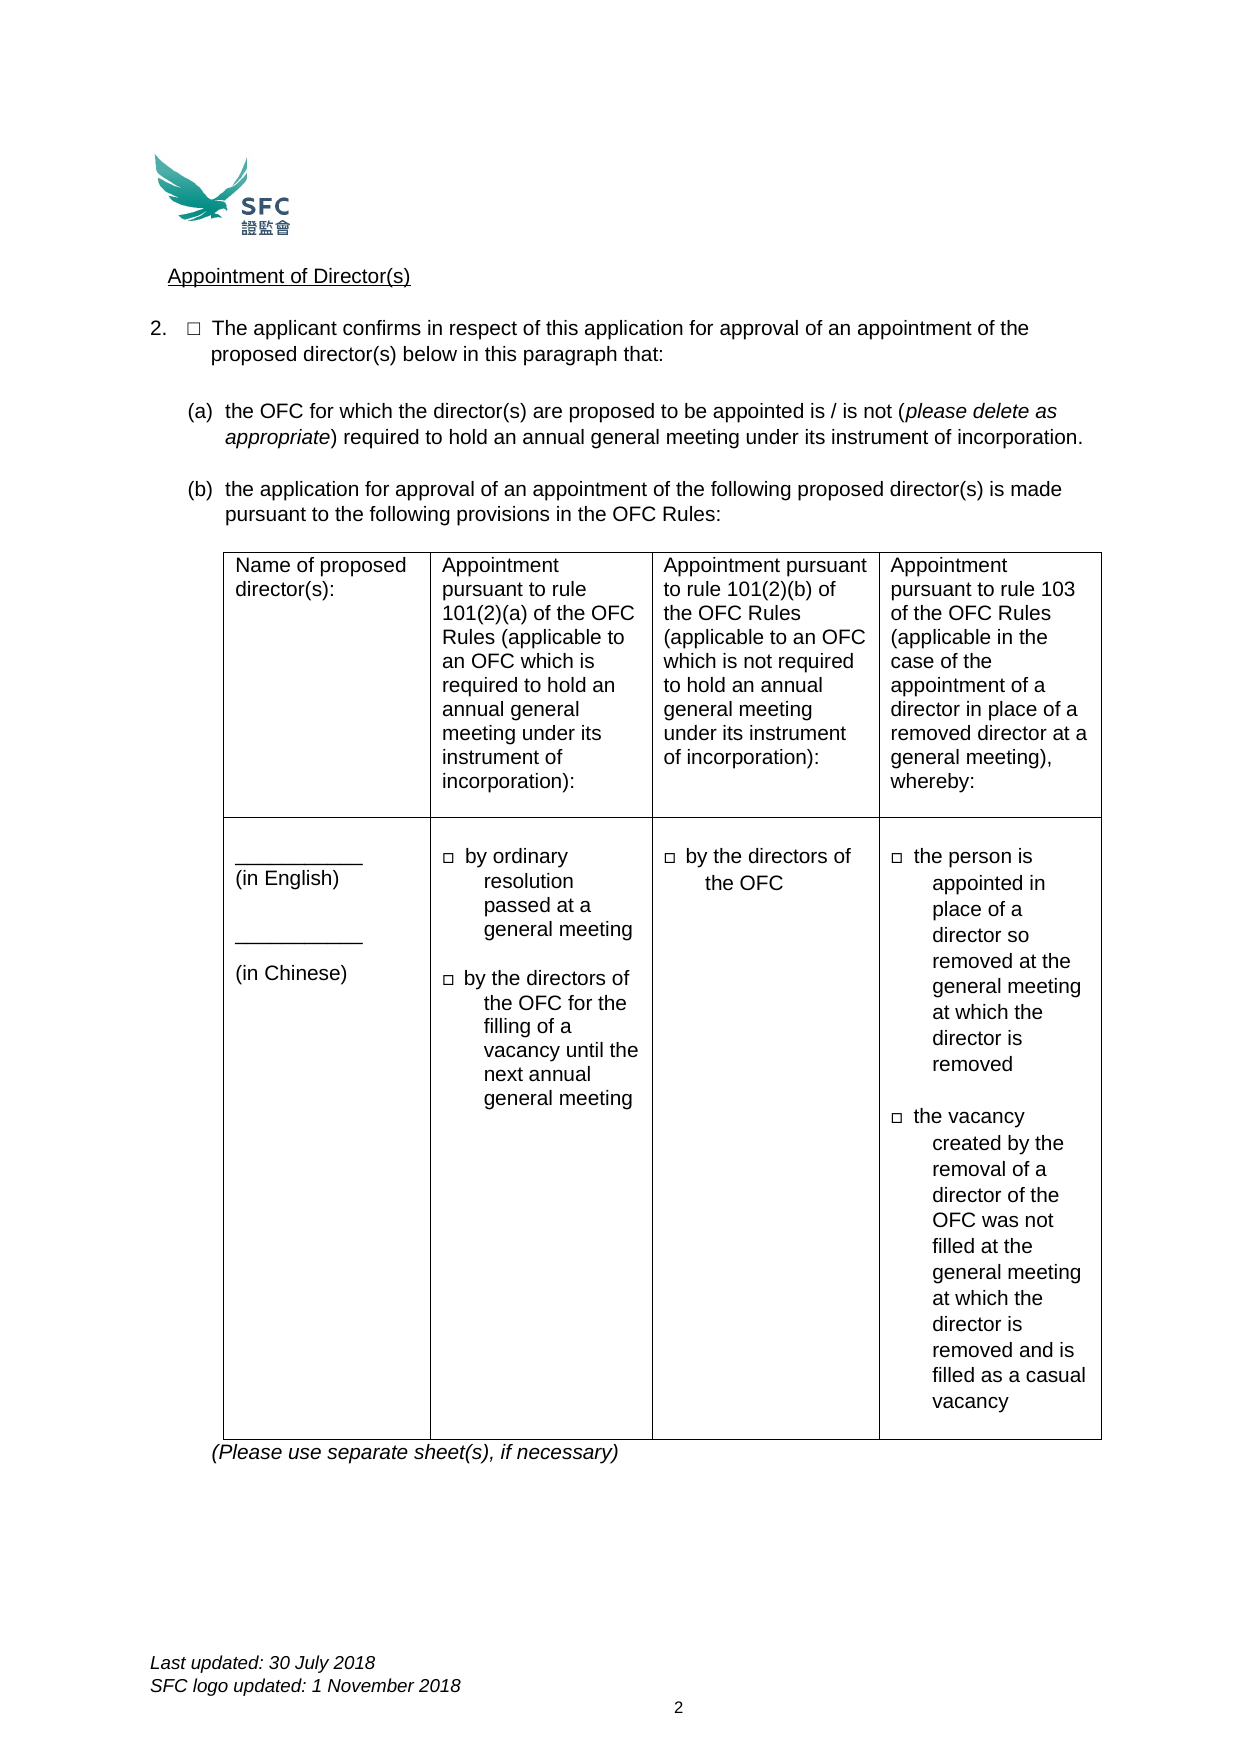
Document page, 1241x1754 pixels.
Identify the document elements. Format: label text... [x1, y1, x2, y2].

table_cell □ the person is appointed in place of a director so removed at the general meeting at which the director is removed □ the vacancy created by the removal of a director of the OFC was not filled at the general meeting at which the director is removed and is filled as a casual vacancy [880, 818, 1101, 1439]
list the OFC for which the director(s) are proposed to be appointed is / is not (please delete as appropriate) required to hold an annual general meeting under its instrument of incorporation. [187, 399, 1107, 449]
table_header Appointment pursuant to rule 103 of the OFC Rules (applicable in the case of the appointment of a director in place of a removed director at a general meeting), whereby: [880, 553, 1101, 817]
text Appointment of Director(s) [150, 264, 1107, 288]
table_header Appointment pursuant to rule 101(2)(b) of the OFC Rules (applicable to an OFC which is not required to hold an annual general meeting under its instrument of incorporation): [653, 553, 879, 817]
list □ The applicant confirms in respect of this application for approval of an appointment of the proposed director(s) below in this paragraph that: [150, 316, 1107, 397]
list the application for approval of an appointment of the following proposed director(s) is made pursuant to the following provisions in the OFC Rules: [187, 476, 1107, 526]
table_cell ___________ (in English) ___________ (in Chinese) [224, 818, 430, 1439]
table_header Appointment pursuant to rule 101(2)(a) of the OFC Rules (applicable to an OFC which is required to hold an annual general meeting under its instrument of incorporation): [431, 553, 652, 817]
table_cell □ by the directors of the OFC [653, 818, 879, 1439]
table_cell □ by ordinary resolution passed at a general meeting □ by the directors of the OFC for the filling of a vacancy until the next annual general meeting [431, 818, 652, 1439]
table_header Name of proposed director(s): [224, 553, 430, 817]
picture [150, 147, 308, 246]
list (Please use separate sheet(s), if necessary) [200, 1440, 1107, 1464]
